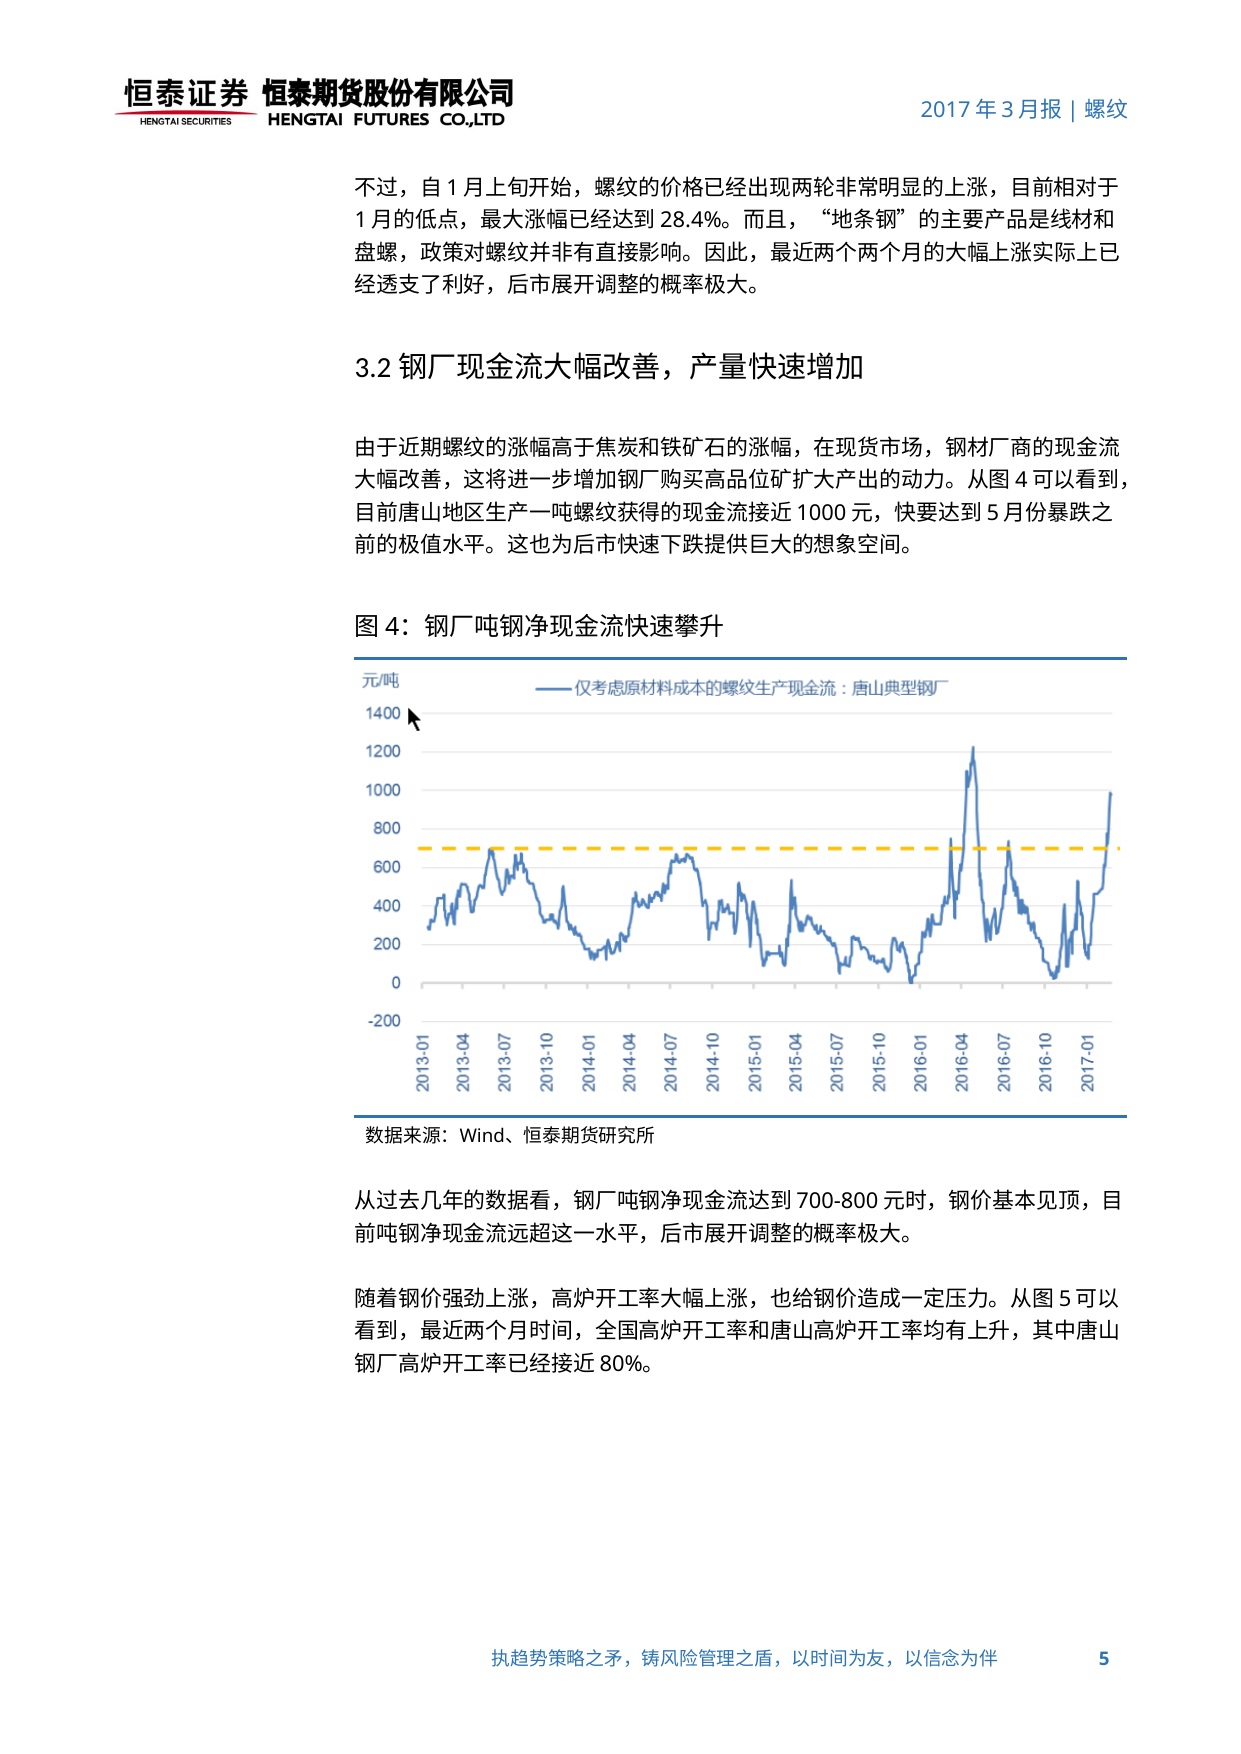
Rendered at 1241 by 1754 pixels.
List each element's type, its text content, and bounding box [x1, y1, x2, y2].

text 随着钢价强劲上涨，高炉开工率大幅上涨，也给钢价造成一定压力。从图5可以看到，最近两个月时间，全国高炉开工率和唐山高炉开工率均有上升，其中唐山钢厂高炉开工率已经接近80%。 [354, 1281, 1128, 1378]
table_header [354, 660, 1127, 1115]
subtitle 3.2 钢厂现金流大幅改善，产量快速增加 [354, 332, 1128, 397]
table_cell 数据来源：Wind、恒泰期货研究所 [354, 1118, 1127, 1151]
text 图 4：钢厂吨钢净现金流快速攀升 [354, 592, 1128, 657]
text 从过去几年的数据看，钢厂吨钢净现金流达到700-800元时，钢价基本见顶，目前吨钢净现金流远超这一水平，后市展开调整的概率极大。 [354, 1183, 1128, 1248]
picture [354, 660, 1124, 1101]
text 由于近期螺纹的涨幅高于焦炭和铁矿石的涨幅，在现货市场，钢材厂商的现金流大幅改善，这将进一步增加钢厂购买高品位矿扩大产出的动力。从图4可以看到，目前唐山地区生产一吨螺纹获得的现金流接近1000元，快要达到5月份暴跌之前的极值水平。这也为后市快速下跌提供巨大的想象空间。 [354, 429, 1128, 559]
text 不过，自1月上旬开始，螺纹的价格已经出现两轮非常明显的上涨，目前相对于1月的低点，最大涨幅已经达到28.4%。而且，“地条钢”的主要产品是线材和盘螺，政策对螺纹并非有直接影响。因此，最近两个两个月的大幅上涨实际上已经透支了利好，后市展开调整的概率极大。 [354, 169, 1128, 299]
picture [114, 65, 515, 136]
